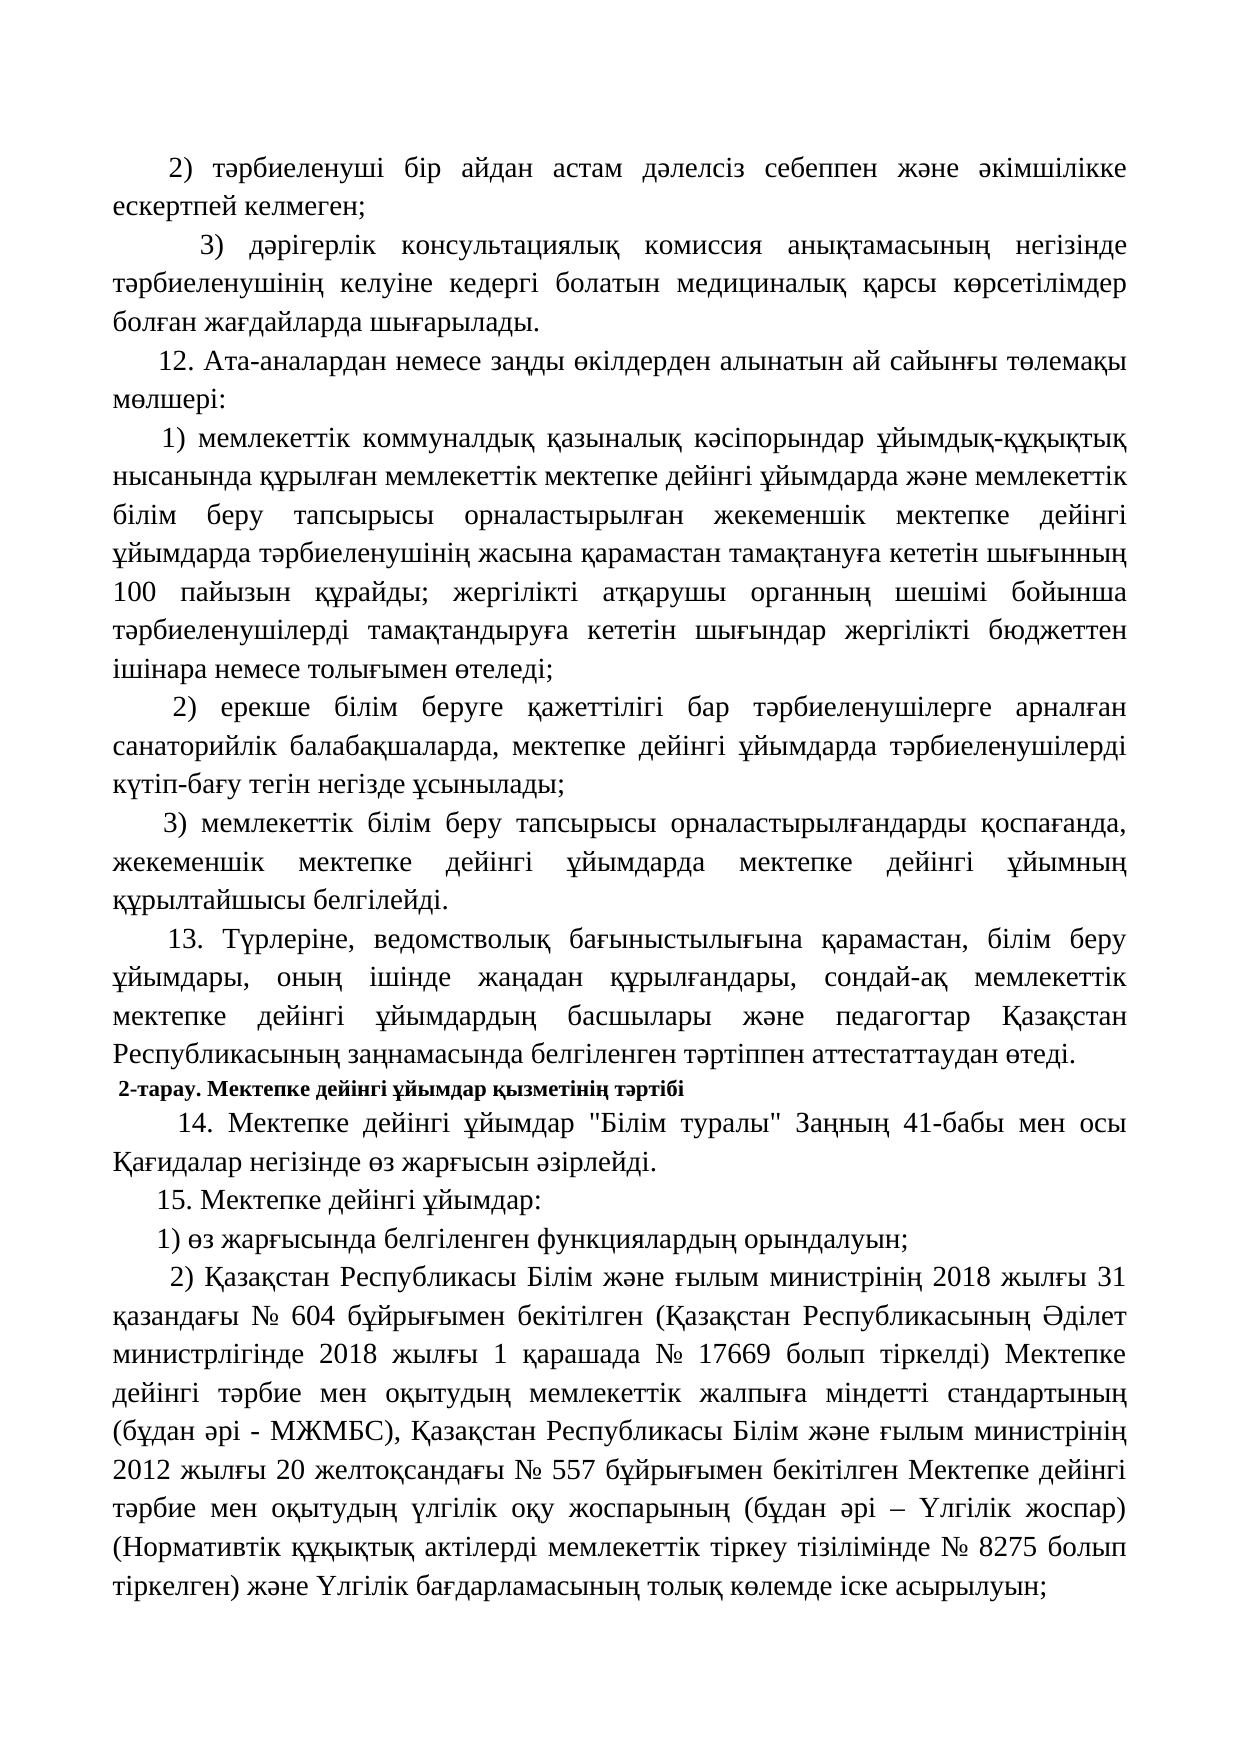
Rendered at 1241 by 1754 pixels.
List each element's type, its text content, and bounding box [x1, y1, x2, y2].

text 12. Ата-аналардан немесе заңды өкілдерден алынатын ай сайынғы төлемақы мөлшері: [112, 343, 1128, 415]
text 14. Мектепке дейінгі ұйымдар "Білім туралы" Заңның 41-бабы мен осы Қағидалар негізінде өз жарғысын әзірлейді. [112, 1105, 1128, 1177]
text 2) ерекше білім беруге қажеттілігі бар тәрбиеленушілерге арналған санаторийлік балабақшаларда, мектепке дейінгі ұйымдарда тәрбиеленушілерді күтіп-бағу тегін негізде ұсынылады; [112, 689, 1128, 800]
text 1) өз жарғысында белгіленген функциялардың орындалуын; [112, 1221, 1128, 1254]
text 3) мемлекеттік білім беру тапсырысы орналастырылғандарды қоспағанда, жекеменшік мектепке дейінгі ұйымдарда мектепке дейінгі ұйымның құрылтайшысы белгілейді. [112, 805, 1128, 916]
text 3) дәрігерлік консультациялық комиссия анықтамасының негізінде тәрбиеленушінің келуiне кедергi болатын медициналық қарсы көрсетілімдер болған жағдайларда шығарылады. [112, 227, 1128, 338]
text 13. Түрлеріне, ведомстволық бағыныстылығына қарамастан, білім беру ұйымдары, оның ішінде жаңадан құрылғандары, сондай-ақ мемлекеттік мектепке дейінгі ұйымдардың басшылары және педагогтар Қазақстан Республикасының заңнамасында белгіленген тәртіппен аттестаттаудан өтеді. [112, 921, 1128, 1070]
text 15. Мектепке дейінгі ұйымдар: [112, 1182, 1128, 1216]
text 2) Қазақстан Республикасы Білім және ғылым министрінің 2018 жылғы 31 қазандағы № 604 бұйрығымен бекітілген (Қазақстан Республикасының Әділет министрлігінде 2018 жылғы 1 қарашада № 17669 болып тіркелді) Мектепке дейінгі тәрбие мен оқытудың мемлекеттiк жалпыға мiндеттi стандартының (бұдан әрі - МЖМБС), Қазақстан Республикасы Білім және ғылым министрінің 2012 жылғы 20 желтоқсандағы № 557 бұйрығымен бекітілген Мектепке дейінгі тәрбие мен оқытудың үлгілік оқу жоспарының (бұдан әрі – Үлгілік жоспар) (Нормативтік құқықтық актілерді мемлекеттік тіркеу тізілімінде № 8275 болып тіркелген) және Үлгілік бағдарламасының толық көлемде іске асырылуын; [112, 1259, 1128, 1601]
text 2) тәрбиеленуші бір айдан астам дәлелсіз себеппен және әкімшілікке ескертпей келмеген; [112, 150, 1128, 222]
text 1) мемлекеттік коммуналдық қазыналық кәсіпорындар ұйымдық-құқықтық нысанында құрылған мемлекеттік мектепке дейiнгi ұйымдарда және мемлекеттік білім беру тапсырысы орналастырылған жекеменшік мектепке дейінгі ұйымдарда тәрбиеленушінің жасына қарамастан тамақтануға кететін шығынның 100 пайызын құрайды; жергілікті атқарушы органның шешімі бойынша тәрбиеленушілерді тамақтандыруға кететін шығындар жергілікті бюджеттен ішінара немесе толығымен өтеледі; [112, 420, 1128, 684]
text 2-тарау. Мектепке дейiнгі ұйымдар қызметінің тәртібi [112, 1075, 1128, 1101]
